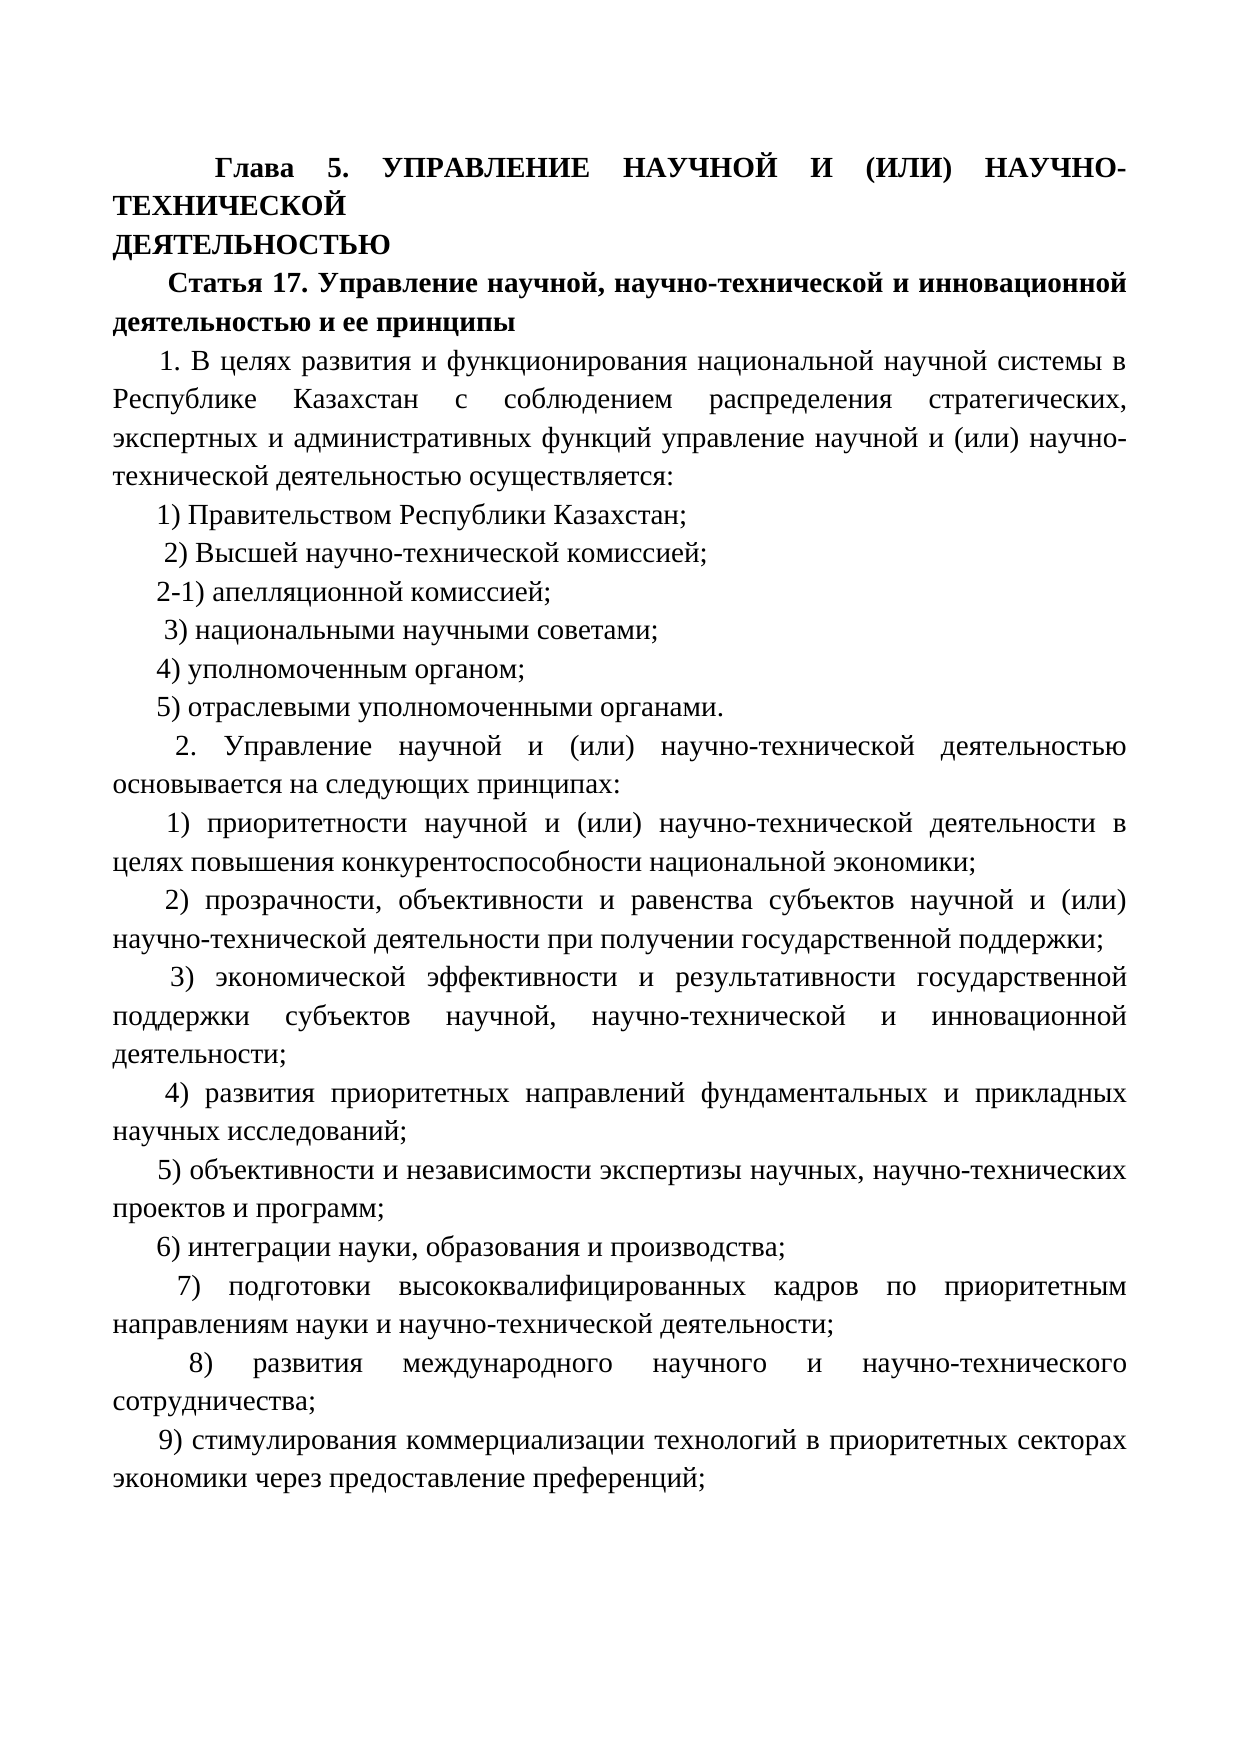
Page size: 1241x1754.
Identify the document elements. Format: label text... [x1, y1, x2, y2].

text Глава 5. УПРАВЛЕНИЕ НАУЧНОЙ И (ИЛИ) НАУЧНО-ТЕХНИЧЕСКОЙ [112, 150, 1128, 222]
text 4) развития приоритетных направлений фундаментальных и прикладных научных исследований; [112, 1075, 1128, 1147]
text Статья 17. Управление научной, научно-технической и инновационной деятельностью и ее принципы [112, 266, 1128, 338]
text ДЕЯТЕЛЬНОСТЬЮ [112, 227, 1128, 261]
text 4) уполномоченным органом; [112, 651, 1128, 684]
text 5) отраслевыми уполномоченными органами. [112, 689, 1128, 723]
text 5) объективности и независимости экспертизы научных, научно-технических проектов и программ; [112, 1152, 1128, 1224]
text 6) интеграции науки, образования и производства; [112, 1229, 1128, 1263]
text 3) экономической эффективности и результативности государственной поддержки субъектов научной, научно-технической и инновационной деятельности; [112, 959, 1128, 1070]
text 7) подготовки высококвалифицированных кадров по приоритетным направлениям науки и научно-технической деятельности; [112, 1268, 1128, 1340]
text 3) национальными научными советами; [112, 612, 1128, 646]
text 1. В целях развития и функционирования национальной научной системы в Республике Казахстан с соблюдением распределения стратегических, экспертных и административных функций управление научной и (или) научно-технической деятельностью осуществляется: [112, 343, 1128, 492]
text 1) приоритетности научной и (или) научно-технической деятельности в целях повышения конкурентоспособности национальной экономики; [112, 805, 1128, 877]
text 1) Правительством Республики Казахстан; [112, 497, 1128, 530]
text 2. Управление научной и (или) научно-технической деятельностью основывается на следующих принципах: [112, 728, 1128, 800]
text 2-1) апелляционной комиссией; [112, 574, 1128, 607]
text 8) развития международного научного и научно-технического сотрудничества; [112, 1345, 1128, 1417]
text 2) Высшей научно-технической комиссией; [112, 535, 1128, 569]
text 2) прозрачности, объективности и равенства субъектов научной и (или) научно-технической деятельности при получении государственной поддержки; [112, 882, 1128, 954]
text 9) стимулирования коммерциализации технологий в приоритетных секторах экономики через предоставление преференций; [112, 1422, 1128, 1494]
